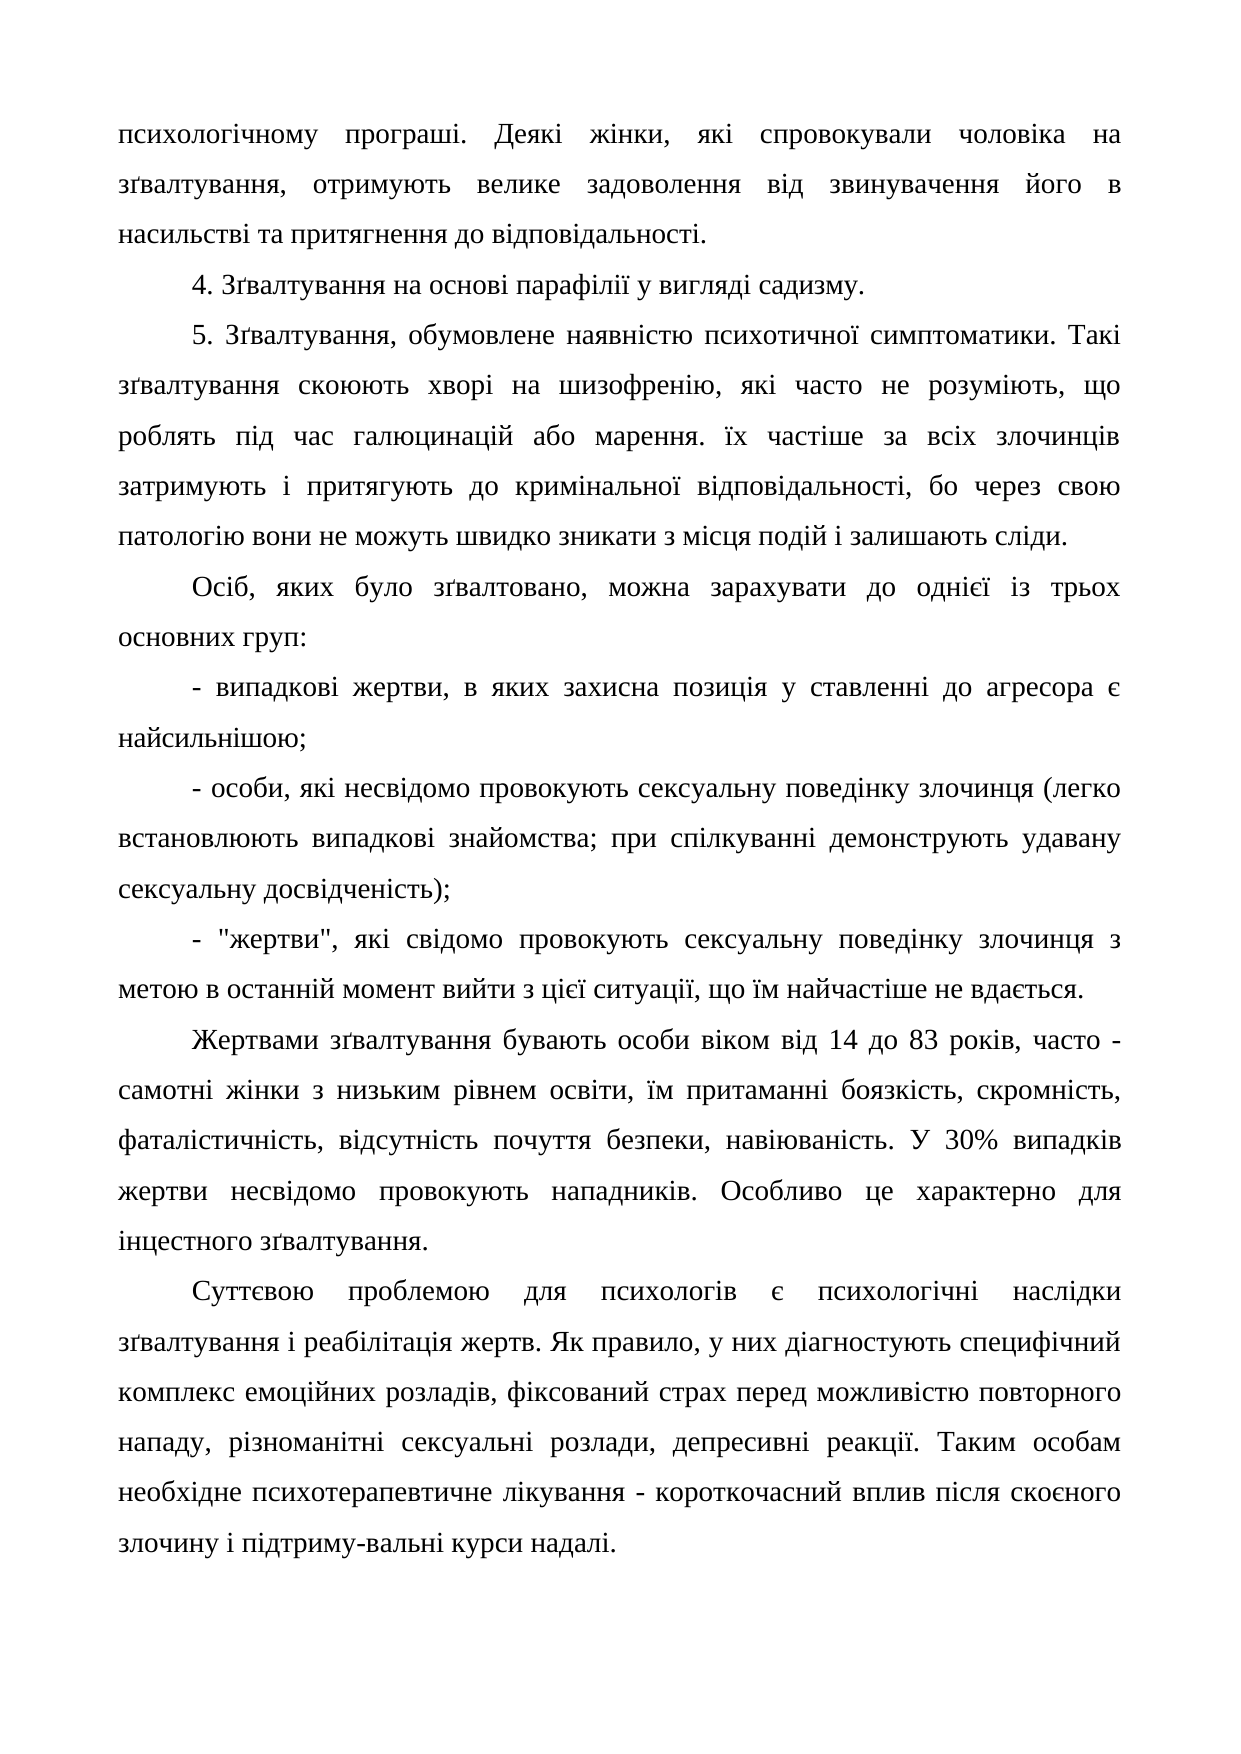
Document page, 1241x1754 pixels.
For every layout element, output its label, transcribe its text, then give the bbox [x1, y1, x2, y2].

text Осіб, яких було зґвалтовано, можна зарахувати до однієї із трьох основних груп: [118, 569, 1122, 653]
list особи, які несвідомо провокують сексуальну поведінку злочинця (легко встановлюють випадкові знайомства; при спілкуванні демонструють удавану сексуальну досвідченість); [118, 770, 1122, 904]
list Зґвалтування на основі парафілії у вигляді садизму. [192, 267, 1136, 300]
list Зґвалтування, обумовлене наявністю психотичної симптоматики. Такі зґвалтування скоюють хворі на шизофренію, які часто не розуміють, що роблять під час галюцинацій або марення. їх частіше за всіх злочинців затримують і притягують до кримінальної відповідальності, бо через свою патологію вони не можуть швидко зникати з місця подій і залишають сліди. [118, 317, 1122, 552]
text Жертвами зґвалтування бувають особи віком від 14 до 83 років, часто - самотні жінки з низьким рівнем освіти, їм притаманні боязкість, скромність, фаталістичність, відсутність почуття безпеки, навіюваність. У 30% випадків жертви несвідомо провокують нападників. Особливо це характерно для інцестного зґвалтування. [118, 1022, 1123, 1257]
list випадкові жертви, в яких захисна позиція у ставленні до агресора є найсильнішою; [118, 669, 1122, 753]
text Суттєвою проблемою для психологів є психологічні наслідки зґвалтування і реабілітація жертв. Як правило, у них діагностують специфічний комплекс емоційних розладів, фіксований страх перед можливістю повторного нападу, різноманітні сексуальні розлади, депресивні реакції. Таким особам необхідне психотерапевтичне лікування - короткочасний вплив після скоєного злочину і підтриму-вальні курси надалі. [118, 1273, 1122, 1558]
text психологічному програші. Деякі жінки, які спровокували чоловіка на зґвалтування, отримують велике задоволення від звинувачення його в насильстві та притягнення до відповідальності. [118, 116, 1123, 250]
list "жертви", які свідомо провокують сексуальну поведінку злочинця з метою в останній момент вийти з цієї ситуації, що їм найчастіше не вдається. [118, 921, 1122, 1005]
